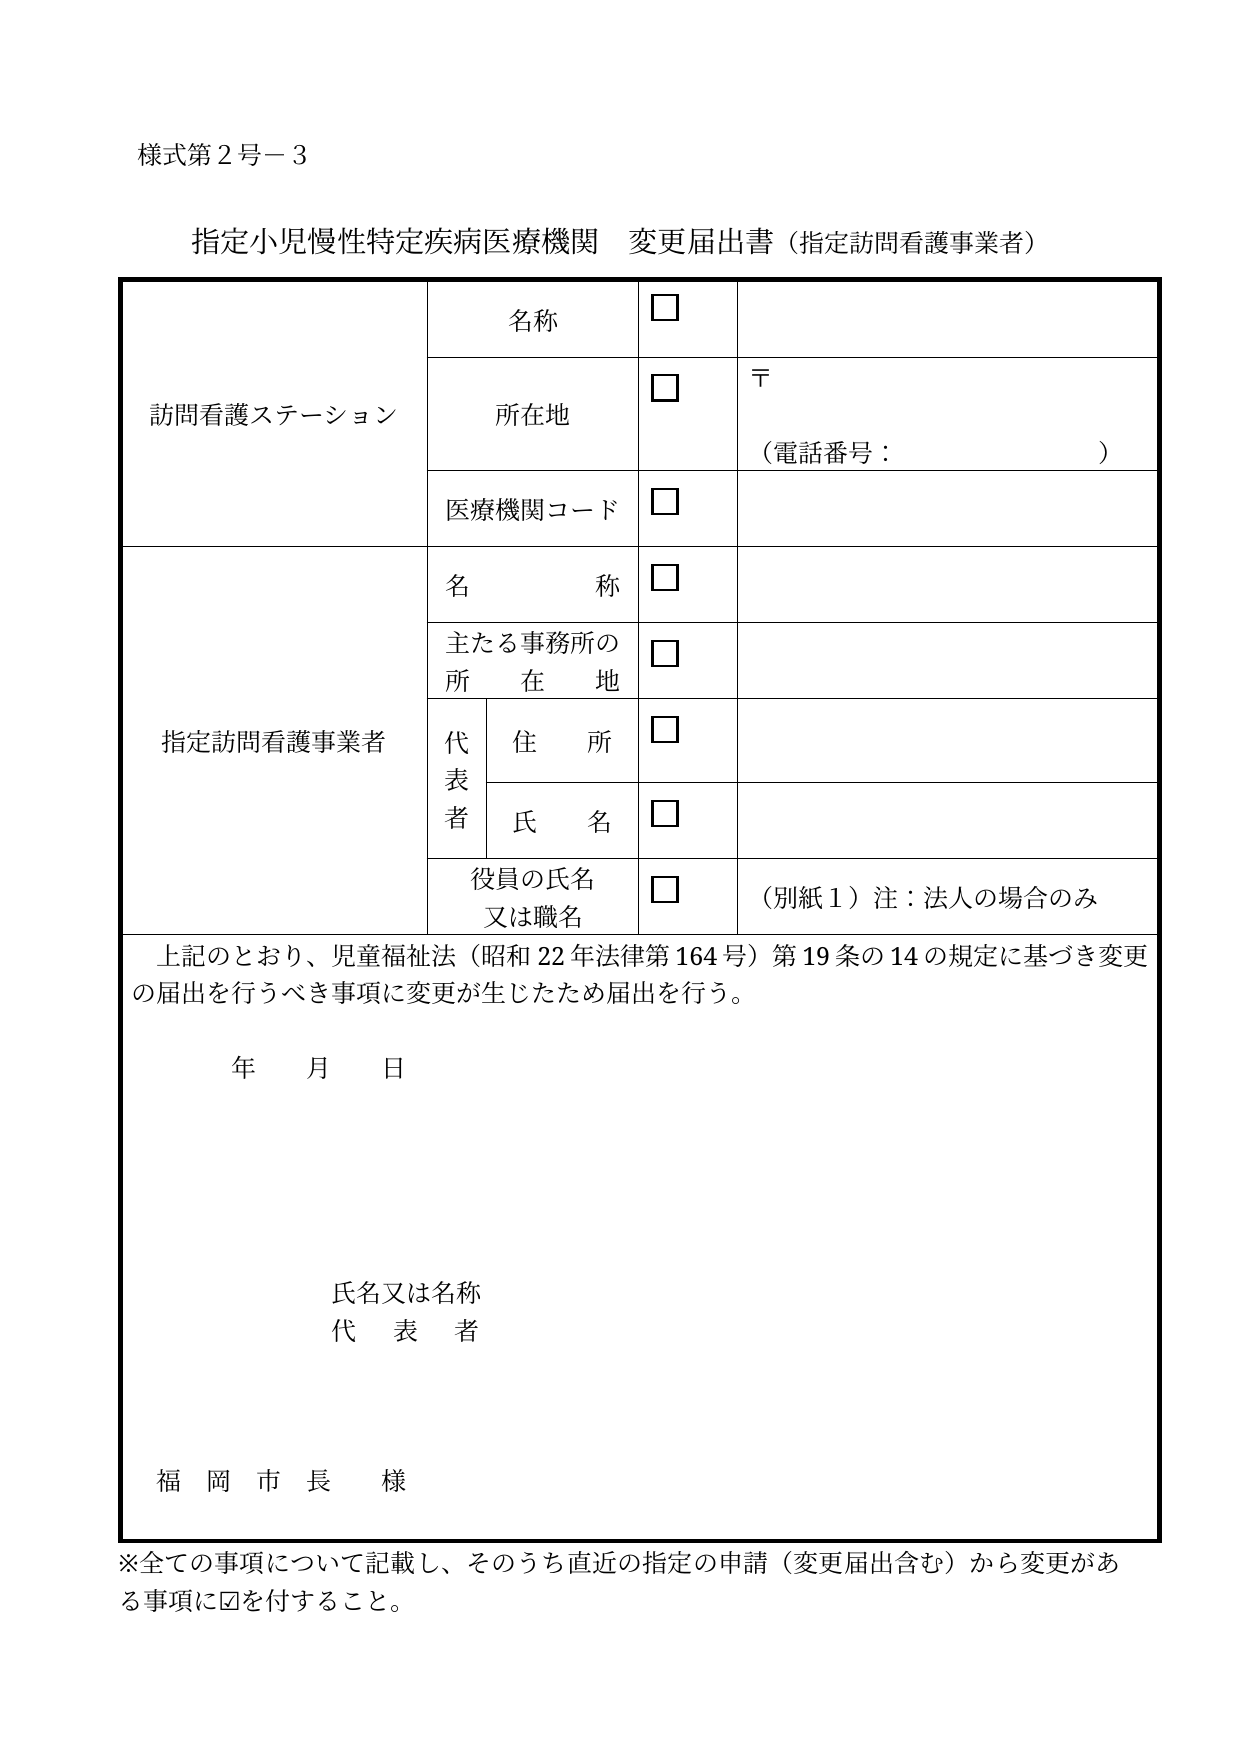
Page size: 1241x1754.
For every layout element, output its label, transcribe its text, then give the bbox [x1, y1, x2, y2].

table_cell 医療機関コード [428, 471, 638, 546]
table_cell [639, 547, 737, 622]
table_cell [639, 623, 737, 698]
table_cell 名 称 [428, 547, 638, 622]
table_cell [639, 783, 737, 858]
table_cell 役員の氏名 又は職名 [428, 859, 638, 934]
table_cell （別紙１）注：法人の場合のみ [738, 859, 1157, 934]
table_cell 氏 名 [487, 783, 638, 858]
table_cell [738, 471, 1157, 546]
table_header 訪問看護ステーション [123, 282, 427, 546]
table_cell 代 表 者 [428, 699, 486, 858]
table_cell 住 所 [487, 699, 638, 782]
table_cell 主たる事務所の所 在 地 [428, 623, 638, 698]
table_cell [738, 623, 1157, 698]
table_cell 所在地 [428, 358, 638, 470]
table_cell [738, 699, 1157, 782]
table_header [738, 282, 1157, 357]
table_header 名称 [428, 282, 638, 357]
table_cell [639, 699, 737, 782]
table_cell 上記のとおり、児童福祉法（昭和22年法律第164号）第19条の14の規定に基づき変更の届出を行うべき事項に変更が生じたため届出を行う。 年 月 日 氏名又は名称 代 表 者 福 岡 市 長 様 [123, 935, 1157, 1538]
table_cell [639, 471, 737, 546]
table_cell 指定訪問看護事業者 [123, 547, 427, 934]
table_header [639, 282, 737, 357]
table_cell [738, 547, 1157, 622]
text 指定小児慢性特定疾病医療機関 変更届出書（指定訪問看護事業者） [118, 202, 1122, 277]
text ※全ての事項について記載し、そのうち直近の指定の申請（変更届出含む）から変更がある事項に☑を付すること。 [118, 1543, 1122, 1618]
table_cell 〒 （電話番号： ） [738, 358, 1157, 470]
table_cell [639, 859, 737, 934]
table_cell [639, 358, 737, 470]
table_cell [738, 783, 1157, 858]
